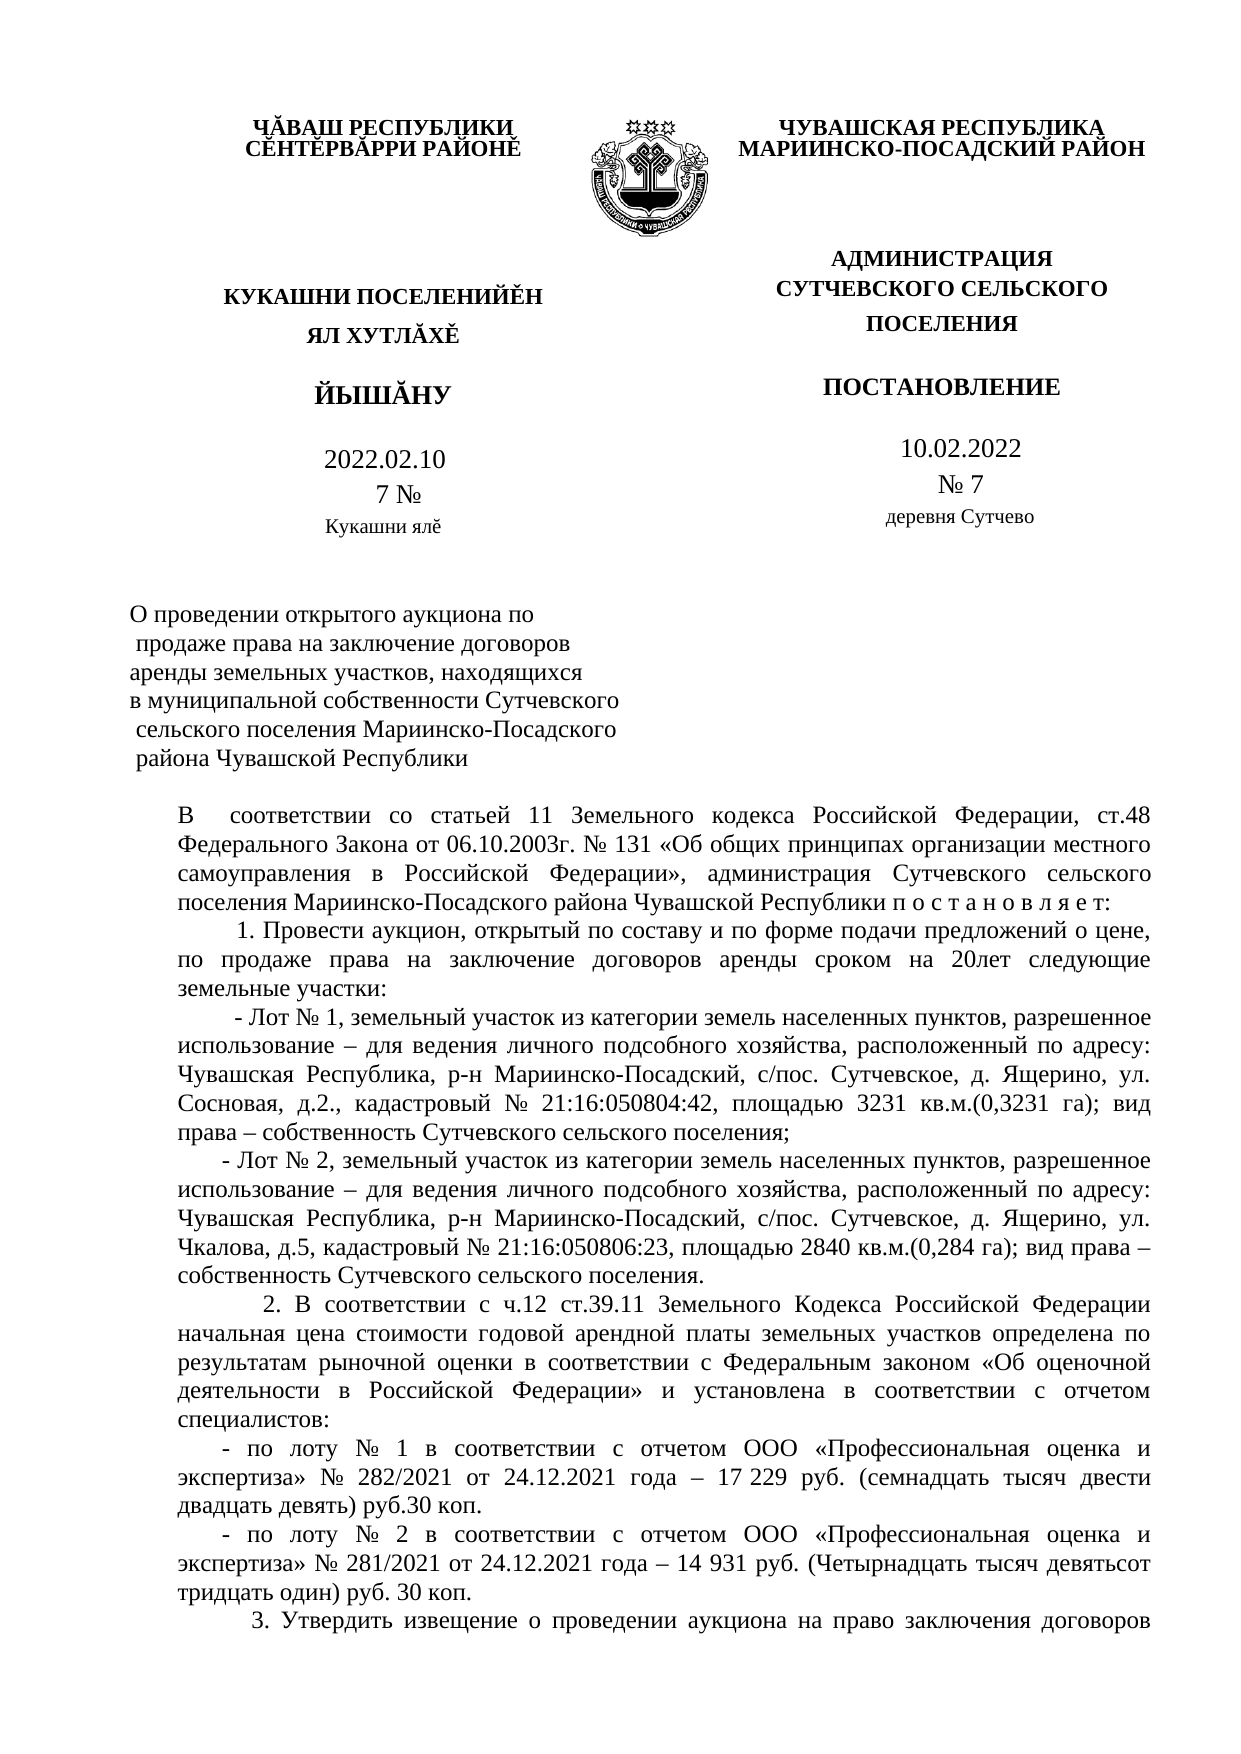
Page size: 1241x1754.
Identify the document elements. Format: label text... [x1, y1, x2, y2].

table_cell КУКАШНИ ПОСЕЛЕНИЙĚН ЯЛ ХУТЛĂХĚ ЙЫШĂНУ 2022.02.10 7 № Кукашни ялĕ [166, 236, 600, 542]
text 2. В соответствии с ч.12 ст.39.11 Земельного Кодекса Российской Федерации начальная цена стоимости годовой арендной платы земельных участков определена по результатам рыночной оценки в соответствии с Федеральным законом «Об оценочной деятельности в Российской Федерации» и установлена в соответствии с отчетом специалистов: [177, 1289, 1152, 1433]
text - Лот № 2, земельный участок из категории земель населенных пунктов, разрешенное использование – для ведения личного подсобного хозяйства, расположенный по адресу: Чувашская Республика, р-н Мариинско-Посадский, с/пос. Сутчевское, д. Ящерино, ул. Чкалова, д.5, кадастровый № 21:16:050806:23, площадью 2840 кв.м.(0,284 га); вид права – собственность Сутчевского сельского поселения. [177, 1145, 1152, 1289]
text В соответствии со статьей 11 Земельного кодекса Российской Федерации, ст.48 Федерального Закона от 06.10.2003г. № 131 «Об общих принципах организации местного самоуправления в Российской Федерации», администрация Сутчевского сельского поселения Мариинско-Посадского района Чувашской Республики п о с т а н о в л я е т: [177, 800, 1152, 915]
picture [590, 118, 709, 237]
table_header ЧУВАШСКАЯ РЕСПУБЛИКА МАРИИНСКО-ПОСАДСКИЙ РАЙОН [721, 118, 1163, 236]
table_header [600, 118, 721, 542]
table_header О проведении открытого аукциона по продаже права на заключение договоров аренды земельных участков, находящихся в муниципальной собственности Сутчевского сельского поселения Мариинско-Посадского района Чувашской Республики [118, 570, 1122, 800]
text - по лоту № 1 в соответствии с отчетом ООО «Профессиональная оценка и экспертиза» № 282/2021 от 24.12.2021 года – 17 229 руб. (семнадцать тысяч двести двадцать девять) руб.30 коп. [177, 1433, 1152, 1519]
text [177, 1605, 1152, 1634]
text - Лот № 1, земельный участок из категории земель населенных пунктов, разрешенное использование – для ведения личного подсобного хозяйства, расположенный по адресу: Чувашская Республика, р-н Мариинско-Посадский, с/пос. Сутчевское, д. Ящерино, ул. Сосновая, д.2., кадастровый № 21:16:050804:42, площадью 3231 кв.м.(0,3231 га); вид права – собственность Сутчевского сельского поселения; [177, 1002, 1152, 1145]
text 1. Провести аукцион, открытый по составу и по форме подачи предложений о цене, по продаже права на заключение договоров аренды сроком на 20лет следующие земельные участки: [177, 915, 1152, 1002]
text - по лоту № 2 в соответствии с отчетом ООО «Профессиональная оценка и экспертиза» № 281/2021 от 24.12.2021 года – 14 931 руб. (Четырнадцать тысяч девятьсот тридцать один) руб. 30 коп. [177, 1519, 1152, 1605]
table_header ЧĂВАШ РЕСПУБЛИКИ СĔНТĔРВĂРРИ РАЙОНĚ [166, 118, 590, 236]
table_cell АДМИНИСТРАЦИЯ СУТЧЕВСКОГО СЕЛЬСКОГО ПОСЕЛЕНИЯ ПОСТАНОВЛЕНИЕ 10.02.2022 № 7 деревня Сутчево [721, 236, 1163, 542]
